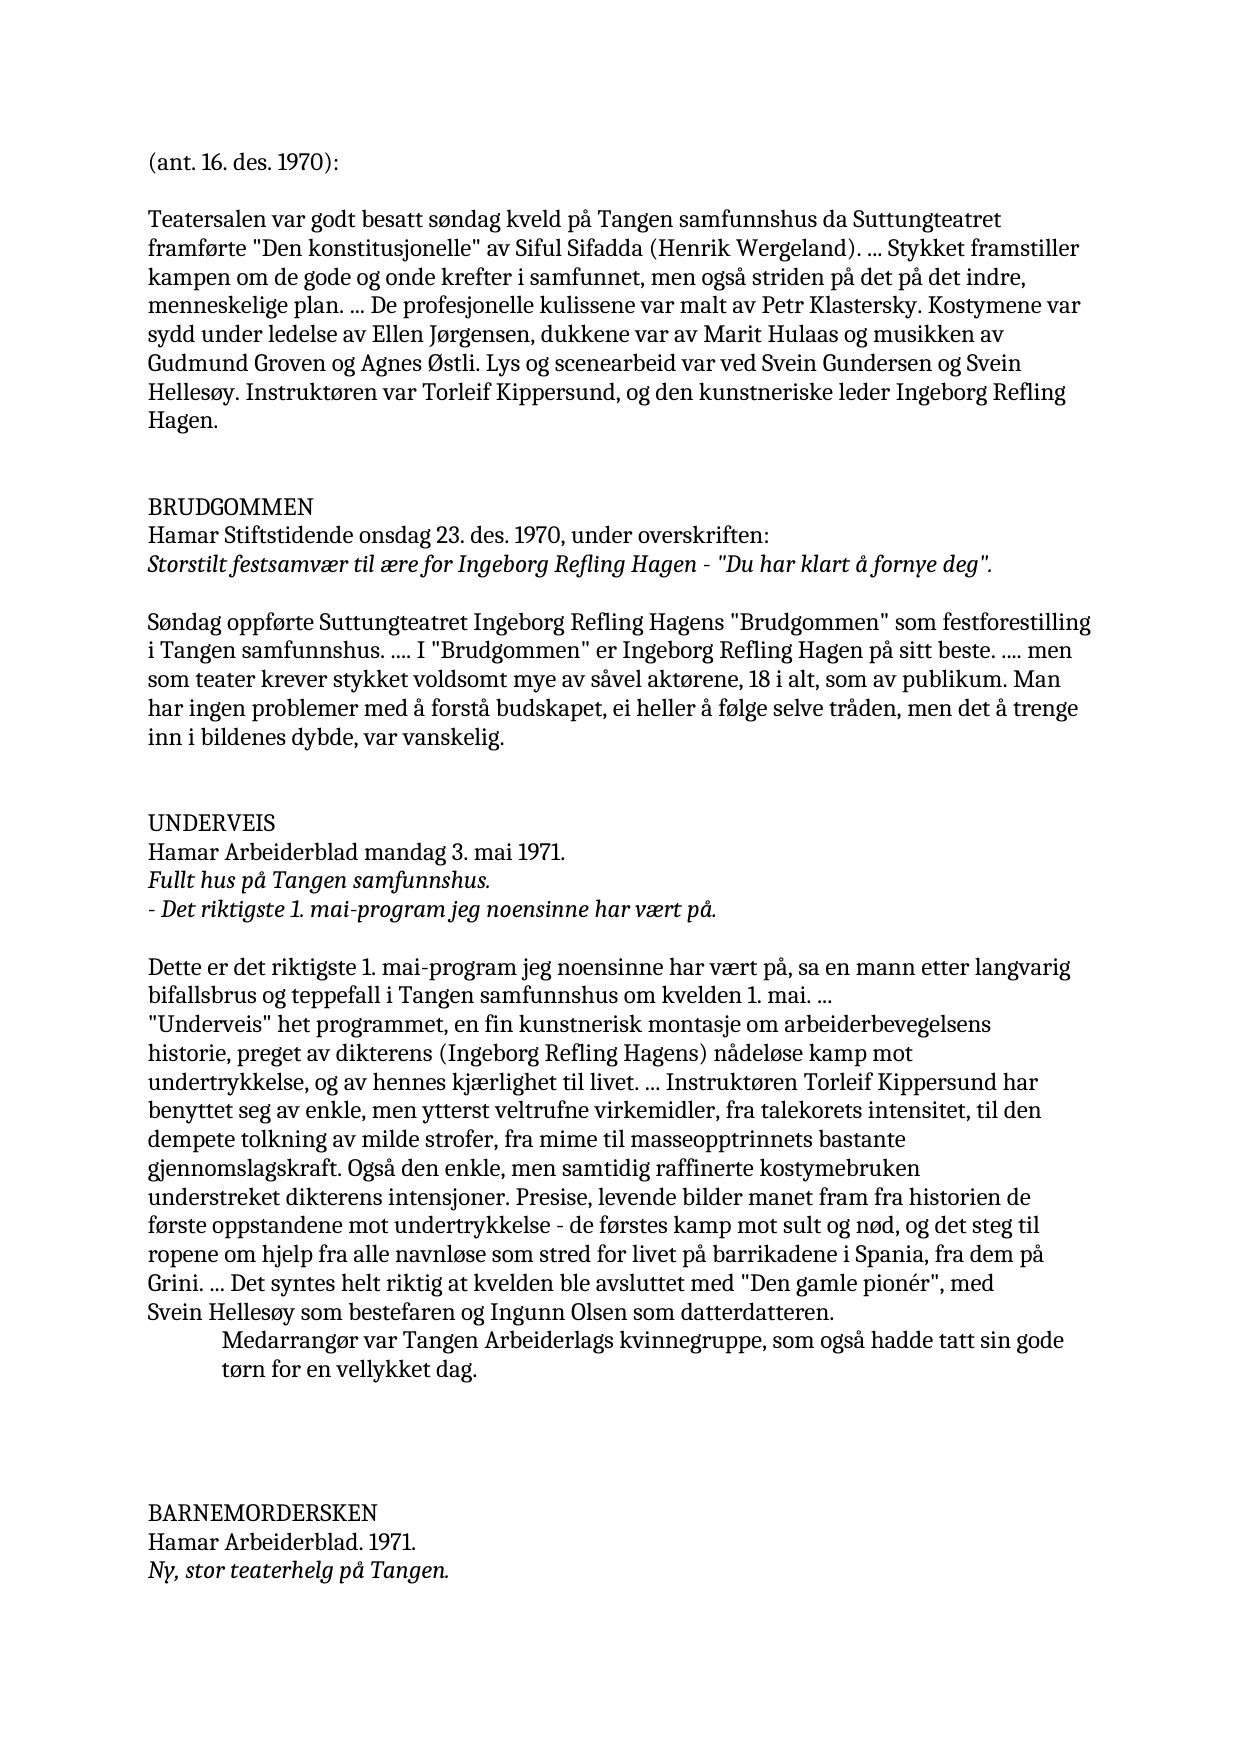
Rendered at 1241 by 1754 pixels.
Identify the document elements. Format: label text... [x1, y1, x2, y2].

text benyttet seg av enkle, men ytterst veltrufne virkemidler, fra talekorets intensitet, til den [148, 1096, 1093, 1125]
text ropene om hjelp fra alle navnløse som stred for livet på barrikadene i Spania, fra dem på [148, 1240, 1093, 1269]
text Medarrangør var Tangen Arbeiderlags kvinnegruppe, som også hadde tatt sin gode tørn for en vellykket dag. [148, 1326, 1093, 1384]
text Grini. ... Det syntes helt riktig at kvelden ble avsluttet med "Den gamle pionér", med [148, 1269, 1093, 1298]
text første oppstandene mot undertrykkelse - de førstes kamp mot sult og nød, og det steg til [148, 1211, 1093, 1240]
text Hamar Arbeiderblad mandag 3. mai 1971. [148, 838, 1093, 866]
text BRUDGOMMEN [148, 493, 1093, 521]
text historie, preget av dikterens (Ingeborg Refling Hagens) nådeløse kamp mot [148, 1039, 1093, 1068]
text - Det riktigste 1. mai-program jeg noensinne har vært på. [148, 895, 1093, 924]
text Teatersalen var godt besatt søndag kveld på Tangen samfunnshus da Suttungteatret framførte "Den konstitusjonelle" av Siful Sifadda (Henrik Wergeland). ... Stykket framstiller kampen om de gode og onde krefter i samfunnet, men også striden på det på det indre, menneskelige plan. ... De profesjonelle kulissene var malt av Petr Klastersky. Kostymene var sydd under ledelse av Ellen Jørgensen, dukkene var av Marit Hulaas og musikken av Gudmund Groven og Agnes Østli. Lys og scenearbeid var ved Svein Gundersen og Svein Hellesøy. Instruktøren var Torleif Kippersund, og den kunstneriske leder Ingeborg Refling Hagen. [148, 205, 1093, 435]
text UNDERVEIS [148, 809, 1093, 838]
text Fullt hus på Tangen samfunnshus. [148, 866, 1093, 895]
text Svein Hellesøy som bestefaren og Ingunn Olsen som datterdatteren. [148, 1298, 1093, 1326]
text BARNEMORDERSKEN [148, 1499, 1093, 1528]
text undertrykkelse, og av hennes kjærlighet til livet. ... Instruktøren Torleif Kippersund har [148, 1068, 1093, 1096]
text "Underveis" het programmet, en fin kunstnerisk montasje om arbeiderbevegelsens [148, 1010, 1093, 1039]
text Hamar Arbeiderblad. 1971. [148, 1528, 1093, 1556]
text (ant. 16. des. 1970): [148, 148, 1093, 176]
text Hamar Stiftstidende onsdag 23. des. 1970, under overskriften: [148, 521, 1093, 550]
text Storstilt festsamvær til ære for Ingeborg Refling Hagen - "Du har klart å fornye deg". [148, 550, 1093, 579]
text dempete tolkning av milde strofer, fra mime til masseopptrinnets bastante [148, 1125, 1093, 1154]
text understreket dikterens intensjoner. Presise, levende bilder manet fram fra historien de [148, 1183, 1093, 1211]
text Ny, stor teaterhelg på Tangen. [148, 1556, 1093, 1585]
text Søndag oppførte Suttungteatret Ingeborg Refling Hagens "Brudgommen" som festforestilling i Tangen samfunnshus. .... I "Brudgommen" er Ingeborg Refling Hagen på sitt beste. .... men som teater krever stykket voldsomt mye av såvel aktørene, 18 i alt, som av publikum. Man har ingen problemer med å forstå budskapet, ei heller å følge selve tråden, men det å trenge inn i bildenes dybde, var vanskelig. [148, 608, 1093, 751]
text Dette er det riktigste 1. mai-program jeg noensinne har vært på, sa en mann etter langvarig bifallsbrus og teppefall i Tangen samfunnshus om kvelden 1. mai. ... [148, 953, 1093, 1010]
text gjennomslagskraft. Også den enkle, men samtidig raffinerte kostymebruken [148, 1154, 1093, 1183]
